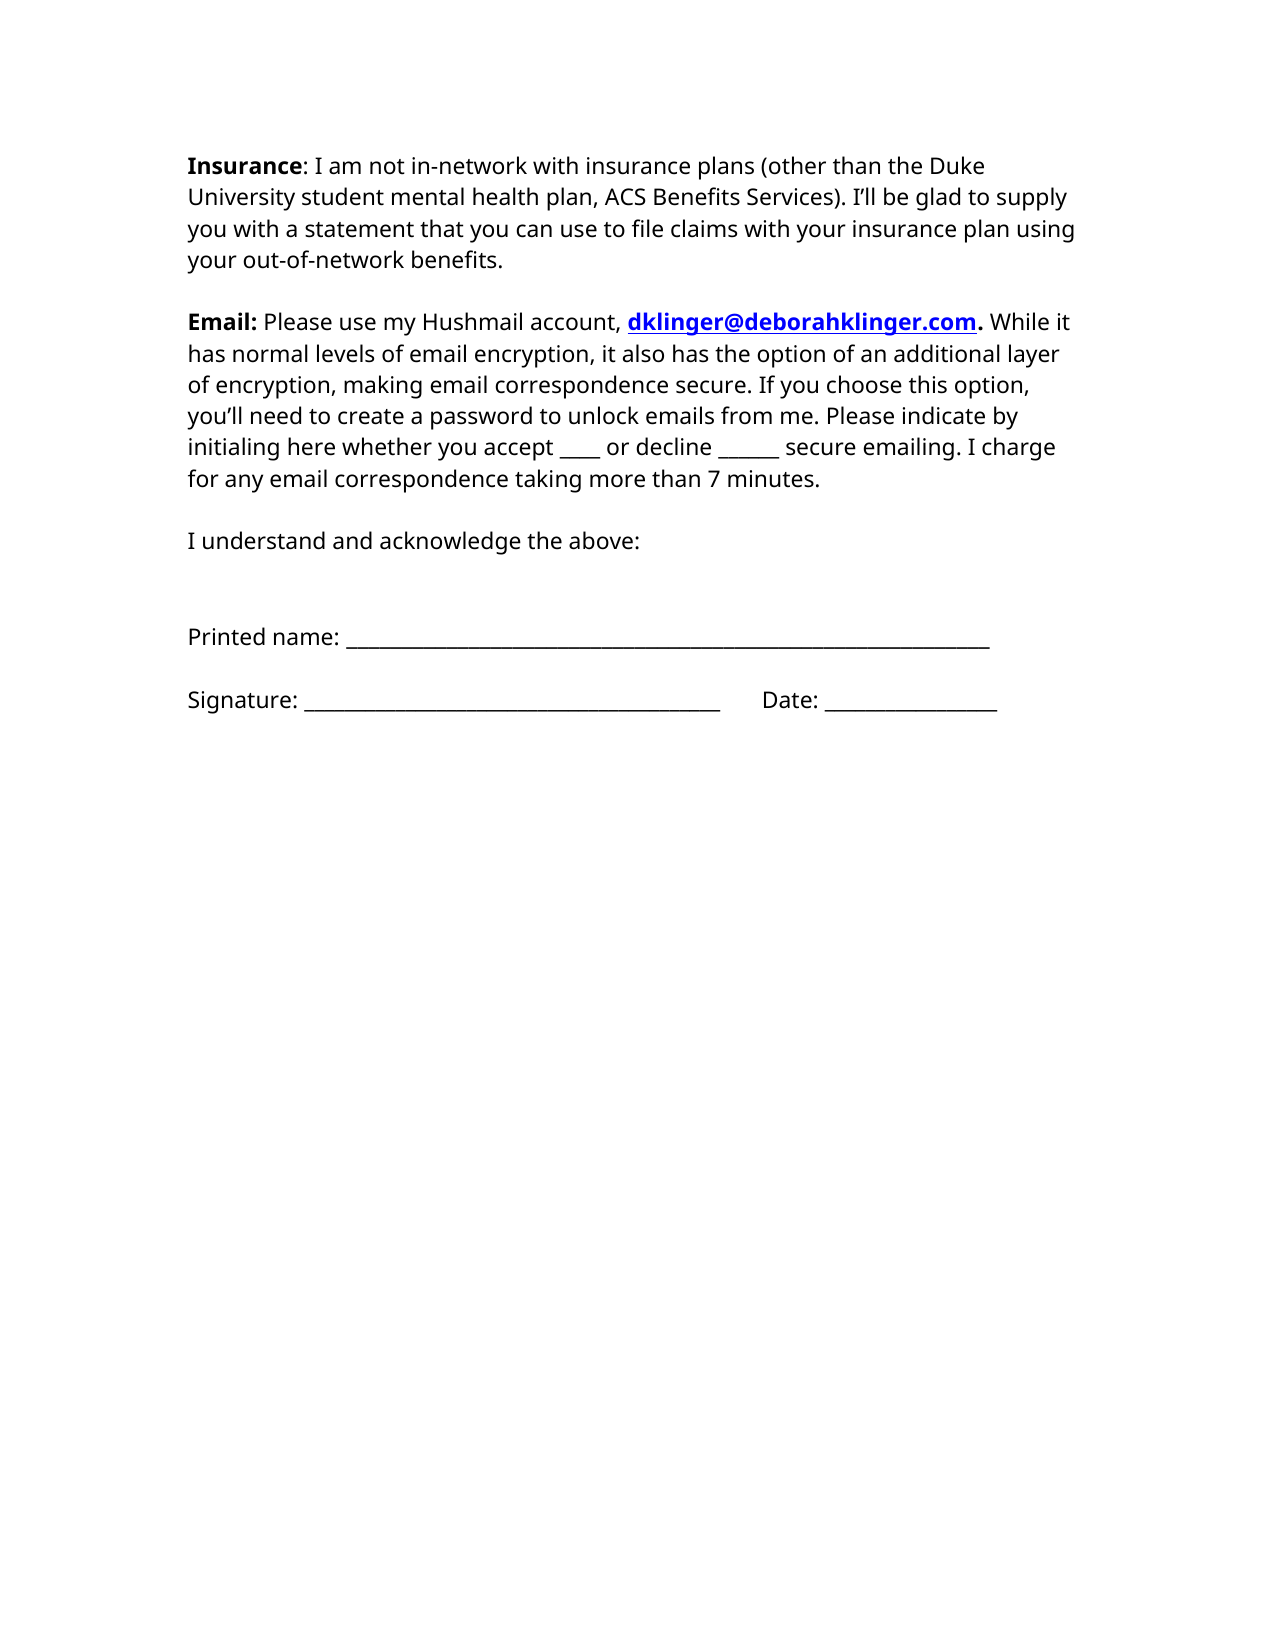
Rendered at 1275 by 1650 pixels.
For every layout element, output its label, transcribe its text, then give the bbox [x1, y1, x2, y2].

text Insurance: I am not in-network with insurance plans (other than the Duke University student mental health plan, ACS Benefits Services). I’ll be glad to supply you with a statement that you can use to file claims with your insurance plan using your out-of-network benefits. [187, 150, 1087, 275]
text Email: Please use my Hushmail account, dklinger@deborahklinger.com. While it has normal levels of email encryption, it also has the option of an additional layer of encryption, making email correspondence secure. If you choose this option, you’ll need to create a password to unlock emails from me. Please indicate by initialing here whether you accept ____ or decline ______ secure emailing. I charge for any email correspondence taking more than 7 minutes. [187, 306, 1087, 494]
text I understand and acknowledge the above: [187, 525, 1087, 556]
text Printed name: __________________________________________________________ [187, 619, 1087, 653]
text Signature: _________________________________________ Date: _________________ [187, 684, 1087, 715]
